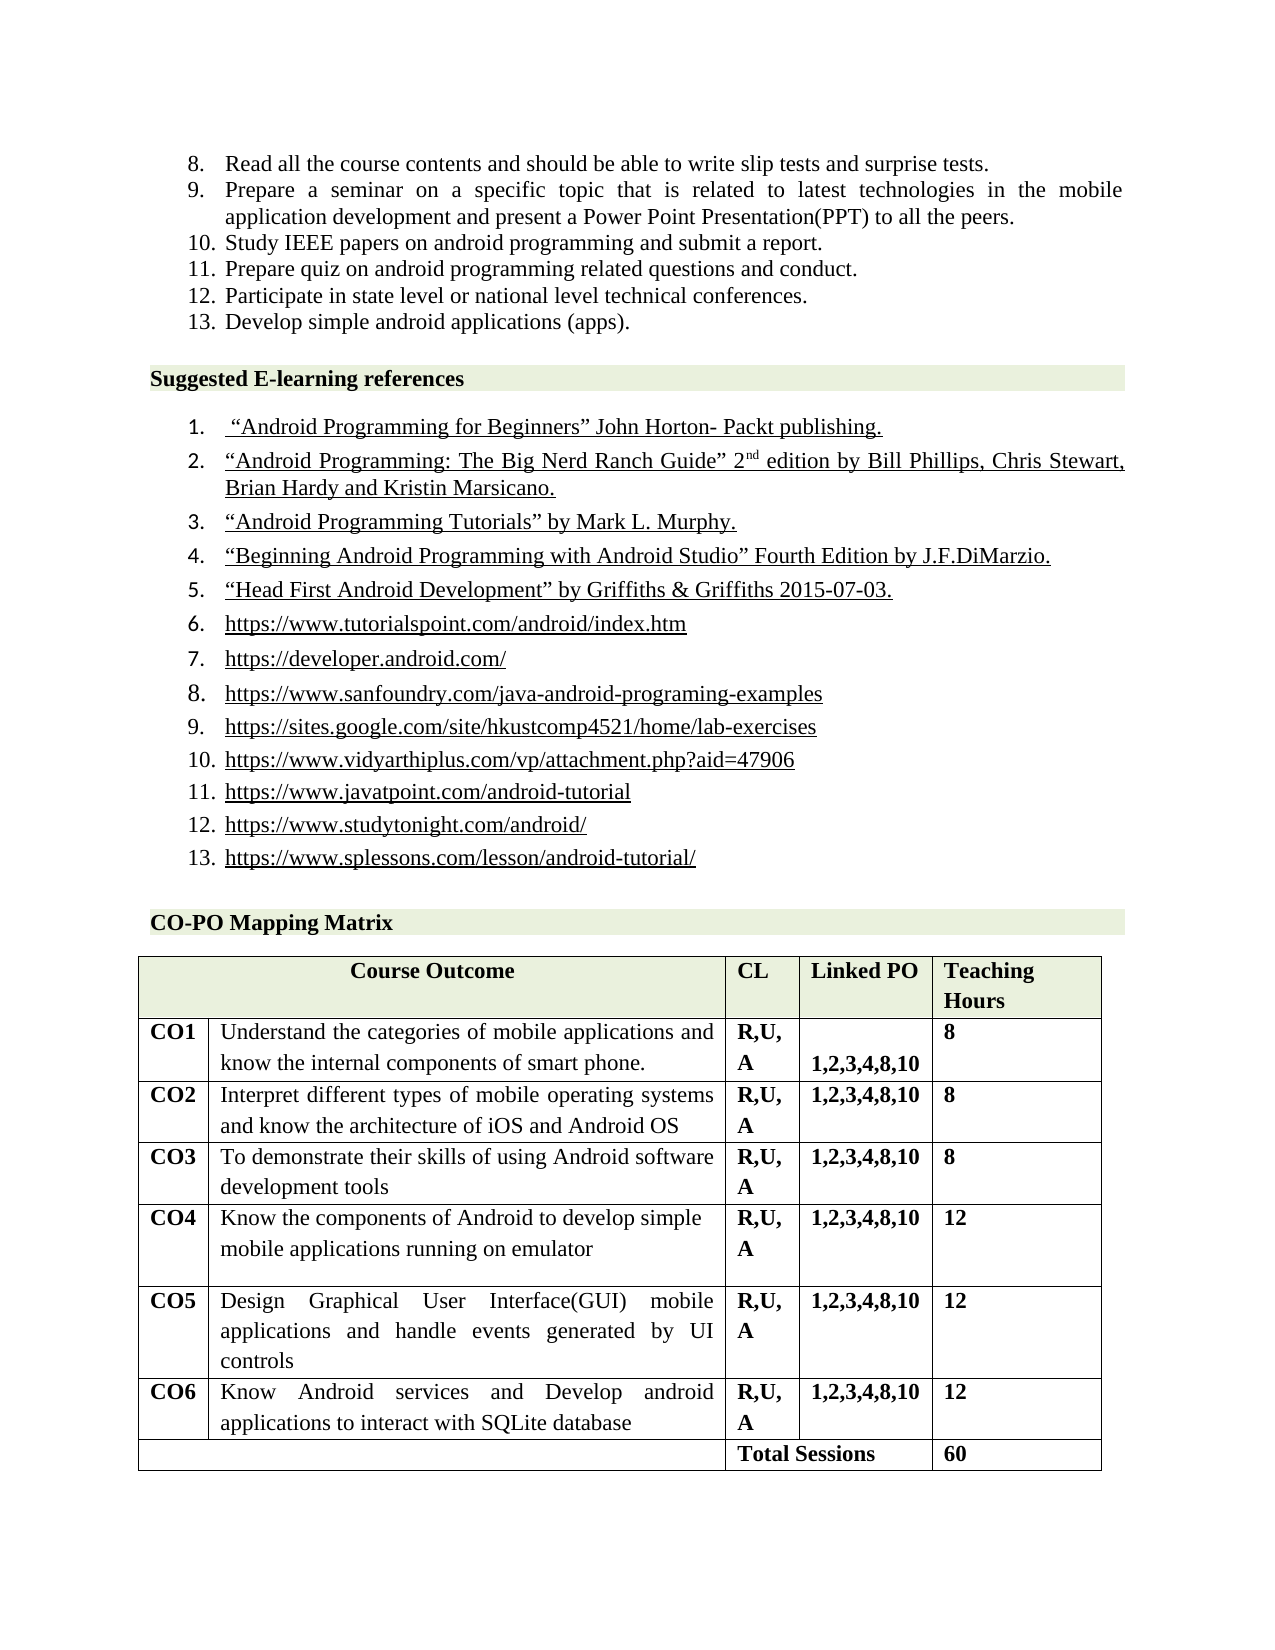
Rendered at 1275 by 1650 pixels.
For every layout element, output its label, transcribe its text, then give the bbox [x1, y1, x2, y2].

text CO-PO Mapping Matrix [150, 909, 1125, 935]
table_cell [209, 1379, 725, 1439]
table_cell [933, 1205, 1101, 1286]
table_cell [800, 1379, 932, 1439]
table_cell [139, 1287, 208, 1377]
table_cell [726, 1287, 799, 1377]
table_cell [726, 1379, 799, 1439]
list https://developer.android.com/ [187, 644, 1125, 672]
list Develop simple android applications (apps). [187, 308, 1125, 334]
list Study IEEE papers on android programming and submit a report. [187, 229, 1125, 255]
list “Android Programming Tutorials” by Mark L. Murphy. [187, 507, 1125, 535]
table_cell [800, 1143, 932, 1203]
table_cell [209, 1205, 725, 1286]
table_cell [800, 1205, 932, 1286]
list “Beginning Android Programming with Android Studio” Fourth Edition by J.F.DiMarzio. [187, 541, 1125, 569]
list https://www.studytonight.com/android/ [187, 811, 1125, 837]
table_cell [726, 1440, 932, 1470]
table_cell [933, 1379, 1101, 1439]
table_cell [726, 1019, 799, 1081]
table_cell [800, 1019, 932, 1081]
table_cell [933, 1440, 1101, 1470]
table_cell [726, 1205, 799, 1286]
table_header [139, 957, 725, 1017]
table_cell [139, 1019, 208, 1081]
list Prepare a seminar on a specific topic that is related to latest technologies in the mobile application development and present a Power Point Presentation(PPT) to all the peers. [187, 176, 1125, 229]
list “Head First Android Development” by Griffiths & Griffiths 2015-07-03. [187, 575, 1125, 603]
list https://www.vidyarthiplus.com/vp/attachment.php?aid=47906 [187, 746, 1125, 772]
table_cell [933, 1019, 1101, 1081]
list https://www.tutorialspoint.com/android/index.htm [187, 609, 1125, 638]
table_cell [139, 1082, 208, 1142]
list https://sites.google.com/site/hkustcomp4521/home/lab-exercises [187, 713, 1125, 739]
list https://www.javatpoint.com/android-tutorial [187, 778, 1125, 805]
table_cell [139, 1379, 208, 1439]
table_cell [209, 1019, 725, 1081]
list https://www.sanfoundry.com/java-android-programing-examples [187, 678, 1125, 707]
list “Android Programming: The Big Nerd Ranch Guide” 2nd edition by Bill Phillips, Chris Stewart, Brian Hardy and Kristin Marsicano. [187, 446, 1125, 501]
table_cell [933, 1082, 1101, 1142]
list Participate in state level or national level technical conferences. [187, 282, 1125, 308]
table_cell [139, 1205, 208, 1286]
list Read all the course contents and should be able to write slip tests and surprise tests. [187, 150, 1125, 176]
list https://www.splessons.com/lesson/android-tutorial/ [187, 843, 1125, 870]
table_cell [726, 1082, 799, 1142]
list Prepare quiz on android programming related questions and conduct. [187, 255, 1125, 282]
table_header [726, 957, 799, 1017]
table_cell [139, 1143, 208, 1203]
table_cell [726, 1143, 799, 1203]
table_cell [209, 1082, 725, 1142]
text Suggested E-learning references [150, 365, 1125, 391]
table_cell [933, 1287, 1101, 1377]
list “Android Programming for Beginners” John Horton- Packt publishing. [187, 412, 1125, 440]
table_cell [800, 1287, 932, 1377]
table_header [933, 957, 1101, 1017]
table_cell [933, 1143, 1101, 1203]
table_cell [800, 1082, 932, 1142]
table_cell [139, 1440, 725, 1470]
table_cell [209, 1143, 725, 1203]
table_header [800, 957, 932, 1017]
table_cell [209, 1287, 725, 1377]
